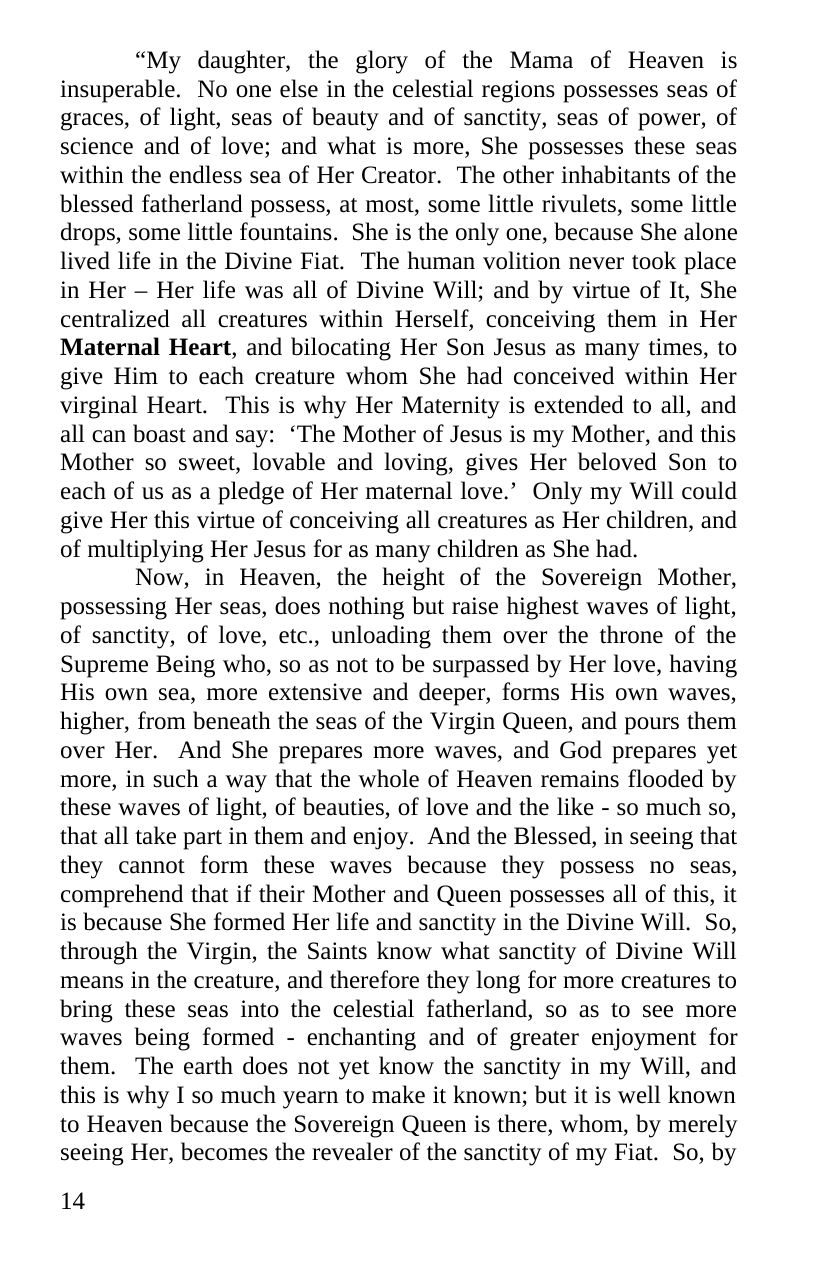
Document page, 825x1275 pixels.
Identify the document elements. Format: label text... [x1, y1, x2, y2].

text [60, 562, 738, 1166]
text “My daughter, the glory of the Mama of Heaven is insuperable. No one else in the celestial regions possesses seas of graces, of light, seas of beauty and of sanctity, seas of power, of science and of love; and what is more, She possesses these seas within the endless sea of Her Creator. The other inhabitants of the blessed fatherland possess, at most, some little rivulets, some little drops, some little fountains. She is the only one, because She alone lived life in the Divine Fiat. The human volition never took place in Her – Her life was all of Divine Will; and by virtue of It, She centralized all creatures within Herself, conceiving them in Her Maternal Heart, and bilocating Her Son Jesus as many times, to give Him to each creature whom She had conceived within Her virginal Heart. This is why Her Maternity is extended to all, and all can boast and say: ‘The Mother of Jesus is my Mother, and this Mother so sweet, lovable and loving, gives Her beloved Son to each of us as a pledge of Her maternal love.’ Only my Will could give Her this virtue of conceiving all creatures as Her children, and of multiplying Her Jesus for as many children as She had. [60, 45, 738, 562]
